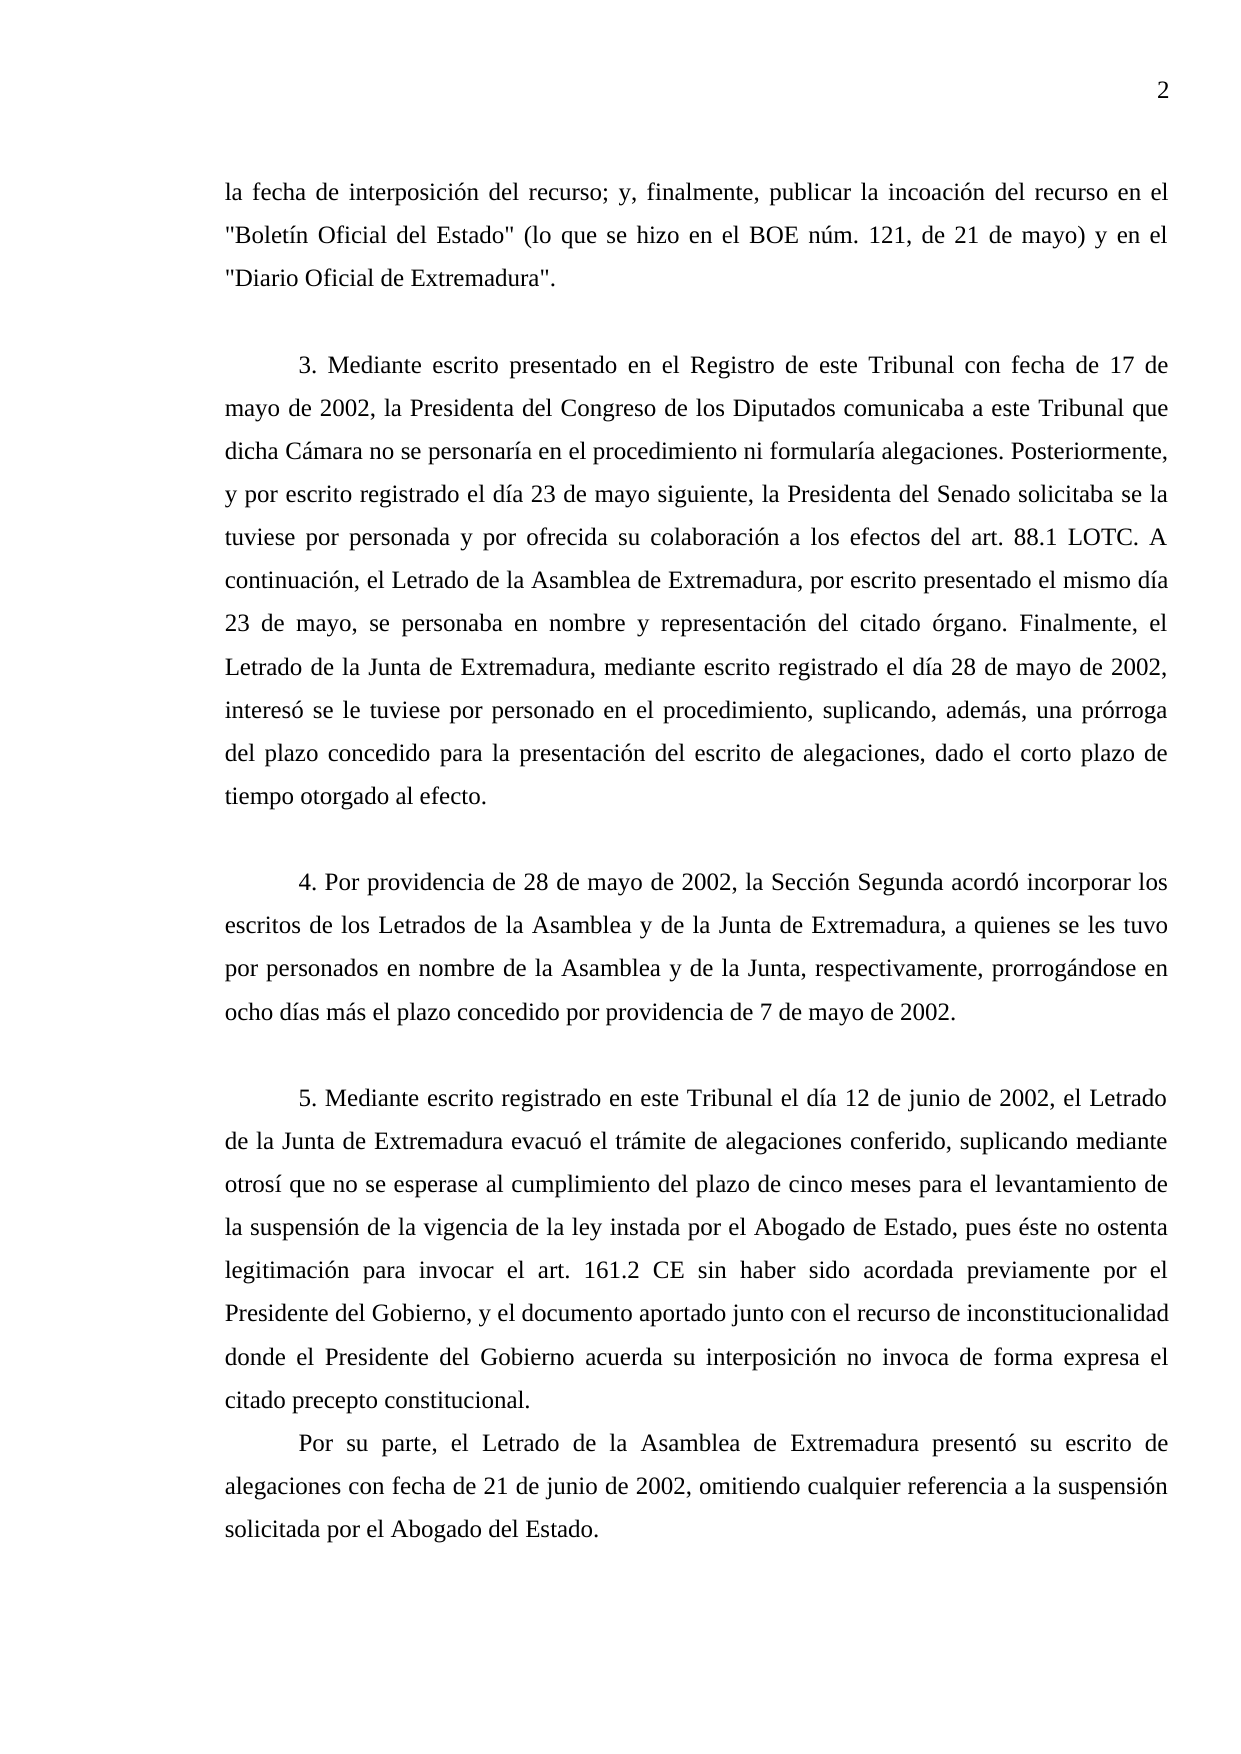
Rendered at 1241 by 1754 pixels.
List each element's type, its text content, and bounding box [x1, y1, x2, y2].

text 5. Mediante escrito registrado en este Tribunal el día 12 de junio de 2002, el Letrado de la Junta de Extremadura evacuó el trámite de alegaciones conferido, suplicando mediante otrosí que no se esperase al cumplimiento del plazo de cinco meses para el levantamiento de la suspensión de la vigencia de la ley instada por el Abogado de Estado, pues éste no ostenta legitimación para invocar el art. 161.2 CE sin haber sido acordada previamente por el Presidente del Gobierno, y el documento aportado junto con el recurso de inconstitucionalidad donde el Presidente del Gobierno acuerda su interposición no invoca de forma expresa el citado precepto constitucional. [224, 1083, 1169, 1413]
text 3. Mediante escrito presentado en el Registro de este Tribunal con fecha de 17 de mayo de 2002, la Presidenta del Congreso de los Diputados comunicaba a este Tribunal que dicha Cámara no se personaría en el procedimiento ni formularía alegaciones. Posteriormente, y por escrito registrado el día 23 de mayo siguiente, la Presidenta del Senado solicitaba se la tuviese por personada y por ofrecida su colaboración a los efectos del art. 88.1 LOTC. A continuación, el Letrado de la Asamblea de Extremadura, por escrito presentado el mismo día 23 de mayo, se personaba en nombre y representación del citado órgano. Finalmente, el Letrado de la Junta de Extremadura, mediante escrito registrado el día 28 de mayo de 2002, interesó se le tuviese por personado en el procedimiento, suplicando, además, una prórroga del plazo concedido para la presentación del escrito de alegaciones, dado el corto plazo de tiempo otorgado al efecto. [224, 350, 1169, 810]
text Por su parte, el Letrado de la Asamblea de Extremadura presentó su escrito de alegaciones con fecha de 21 de junio de 2002, omitiendo cualquier referencia a la suspensión solicitada por el Abogado del Estado. [224, 1428, 1169, 1543]
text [224, 177, 1169, 292]
text 4. Por providencia de 28 de mayo de 2002, la Sección Segunda acordó incorporar los escritos de los Letrados de la Asamblea y de la Junta de Extremadura, a quienes se les tuvo por personados en nombre de la Asamblea y de la Junta, respectivamente, prorrogándose en ocho días más el plazo concedido por providencia de 7 de mayo de 2002. [224, 867, 1169, 1025]
